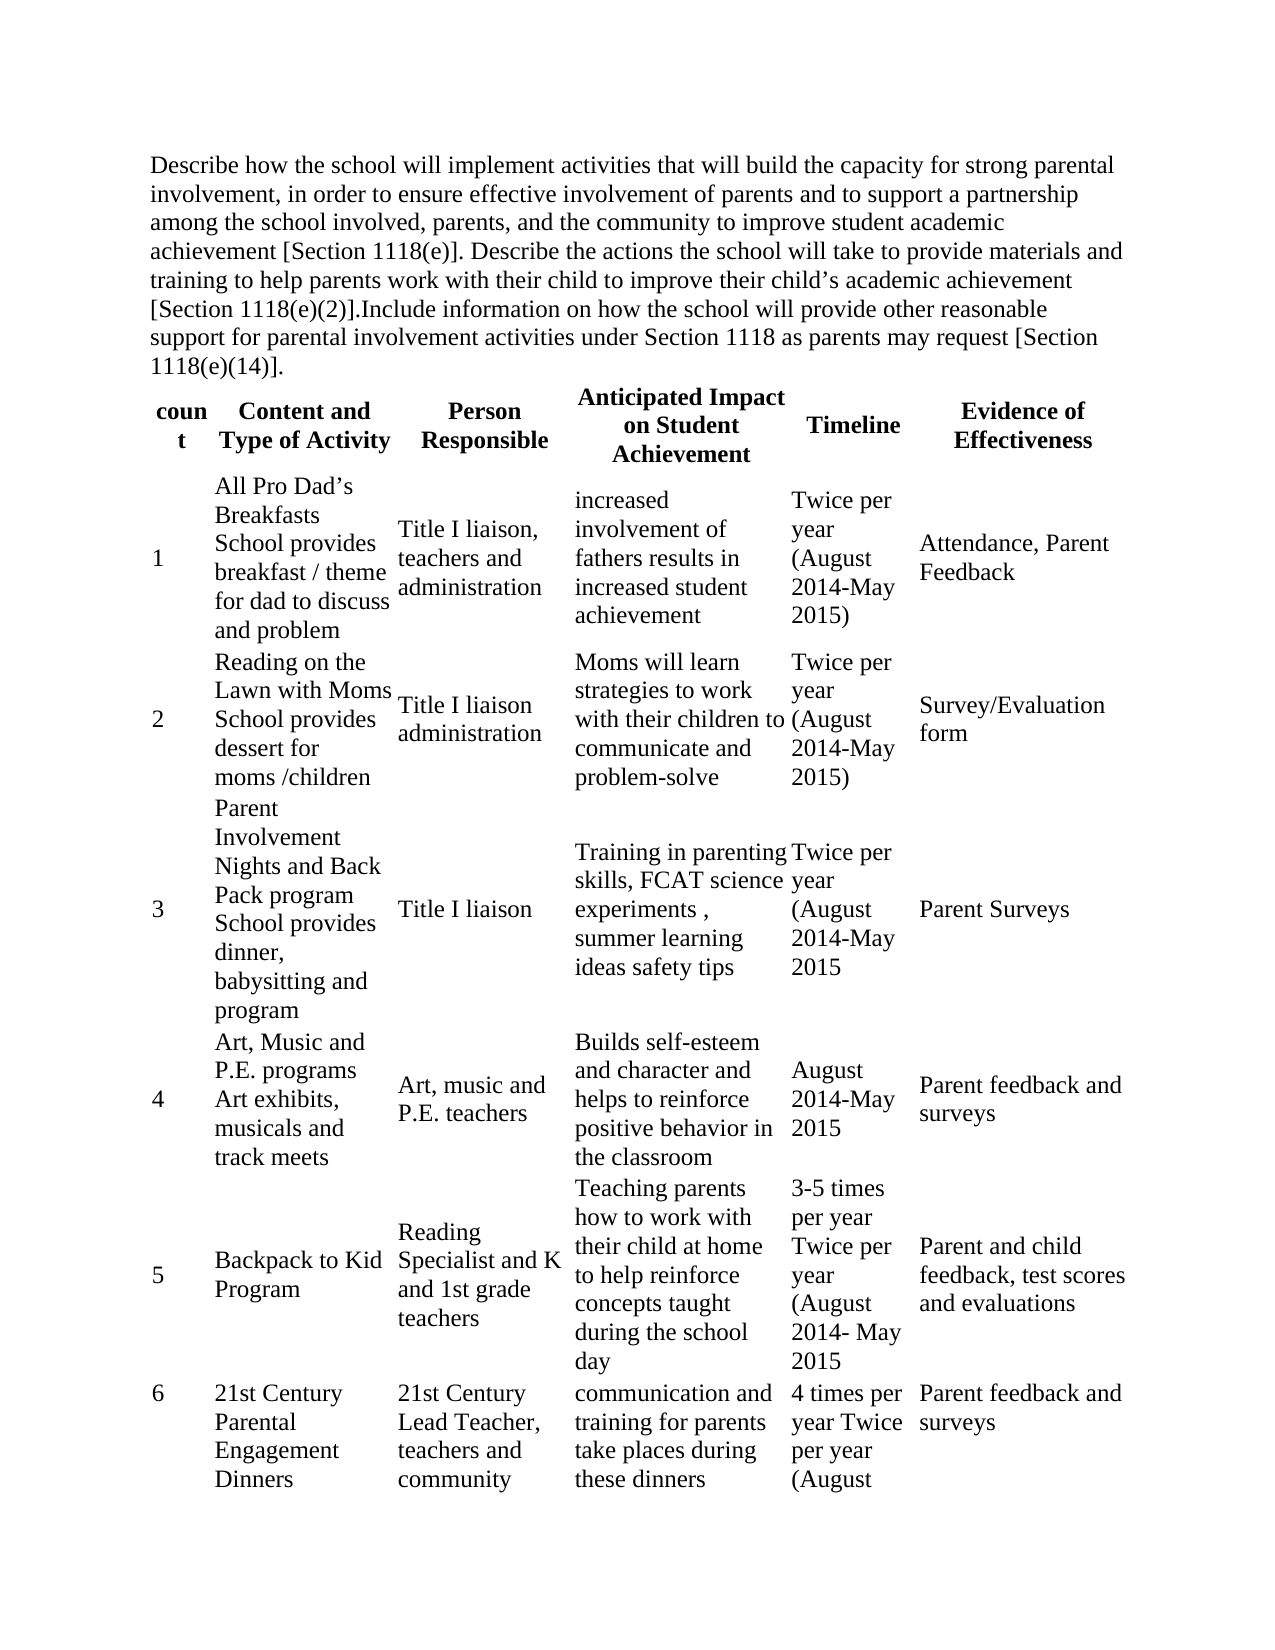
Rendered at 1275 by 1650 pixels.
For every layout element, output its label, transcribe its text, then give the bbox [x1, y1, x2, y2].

table_cell All Pro Dad’s Breakfasts School provides breakfast / theme for dad to discuss and problem [213, 469, 396, 645]
table_cell Parent and child feedback, test scores and evaluations [918, 1172, 1128, 1376]
table_cell Title I liaison, teachers and administration [396, 469, 573, 645]
table_cell Parent feedback and surveys [918, 1025, 1128, 1172]
table_cell 1 [150, 469, 213, 645]
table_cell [918, 1376, 1128, 1494]
table_cell Backpack to Kid Program [213, 1172, 396, 1376]
table_cell Twice per year (August 2014-May 2015) [789, 645, 917, 792]
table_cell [213, 1376, 396, 1494]
table_cell Teaching parents how to work with their child at home to help reinforce concepts taught during the school day [573, 1172, 789, 1376]
table_cell 4 [150, 1025, 213, 1172]
table_cell August 2014-May 2015 [789, 1025, 917, 1172]
table_header Evidence of Effectiveness [918, 380, 1128, 469]
table_header Anticipated Impact on Student Achievement [573, 380, 789, 469]
table_cell Training in parenting skills, FCAT science experiments , summer learning ideas safety tips [573, 792, 789, 1025]
table_cell Parent Involvement Nights and Back Pack program School provides dinner, babysitting and program [213, 792, 396, 1025]
table_cell Twice per year (August 2014-May 2015 [789, 792, 917, 1025]
table_cell Art, music and P.E. teachers [396, 1025, 573, 1172]
table_cell 5 [150, 1172, 213, 1376]
table_cell Parent Surveys [918, 792, 1128, 1025]
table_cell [573, 1376, 789, 1494]
table_cell Title I liaison administration [396, 645, 573, 792]
table_cell Twice per year (August 2014-May 2015) [789, 469, 917, 645]
table_cell Moms will learn strategies to work with their children to communicate and problem-solve [573, 645, 789, 792]
table_header count [150, 380, 213, 469]
table_header Content and Type of Activity [213, 380, 396, 469]
table_header Timeline [789, 380, 917, 469]
table_cell Reading on the Lawn with Moms School provides dessert for moms /children [213, 645, 396, 792]
table_cell Art, Music and P.E. programs Art exhibits, musicals and track meets [213, 1025, 396, 1172]
table_cell 3-5 times per year Twice per year (August 2014- May 2015 [789, 1172, 917, 1376]
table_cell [789, 1376, 917, 1494]
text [150, 150, 1125, 380]
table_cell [396, 1376, 573, 1494]
table_cell Survey/Evaluation form [918, 645, 1128, 792]
table_cell Builds self-esteem and character and helps to reinforce positive behavior in the classroom [573, 1025, 789, 1172]
table_cell 3 [150, 792, 213, 1025]
table_cell 2 [150, 645, 213, 792]
table_cell 6 [150, 1376, 213, 1494]
table_cell Title I liaison [396, 792, 573, 1025]
table_cell Reading Specialist and K and 1st grade teachers [396, 1172, 573, 1376]
table_cell Attendance, Parent Feedback [918, 469, 1128, 645]
table_cell increased involvement of fathers results in increased student achievement [573, 469, 789, 645]
table_header Person Responsible [396, 380, 573, 469]
